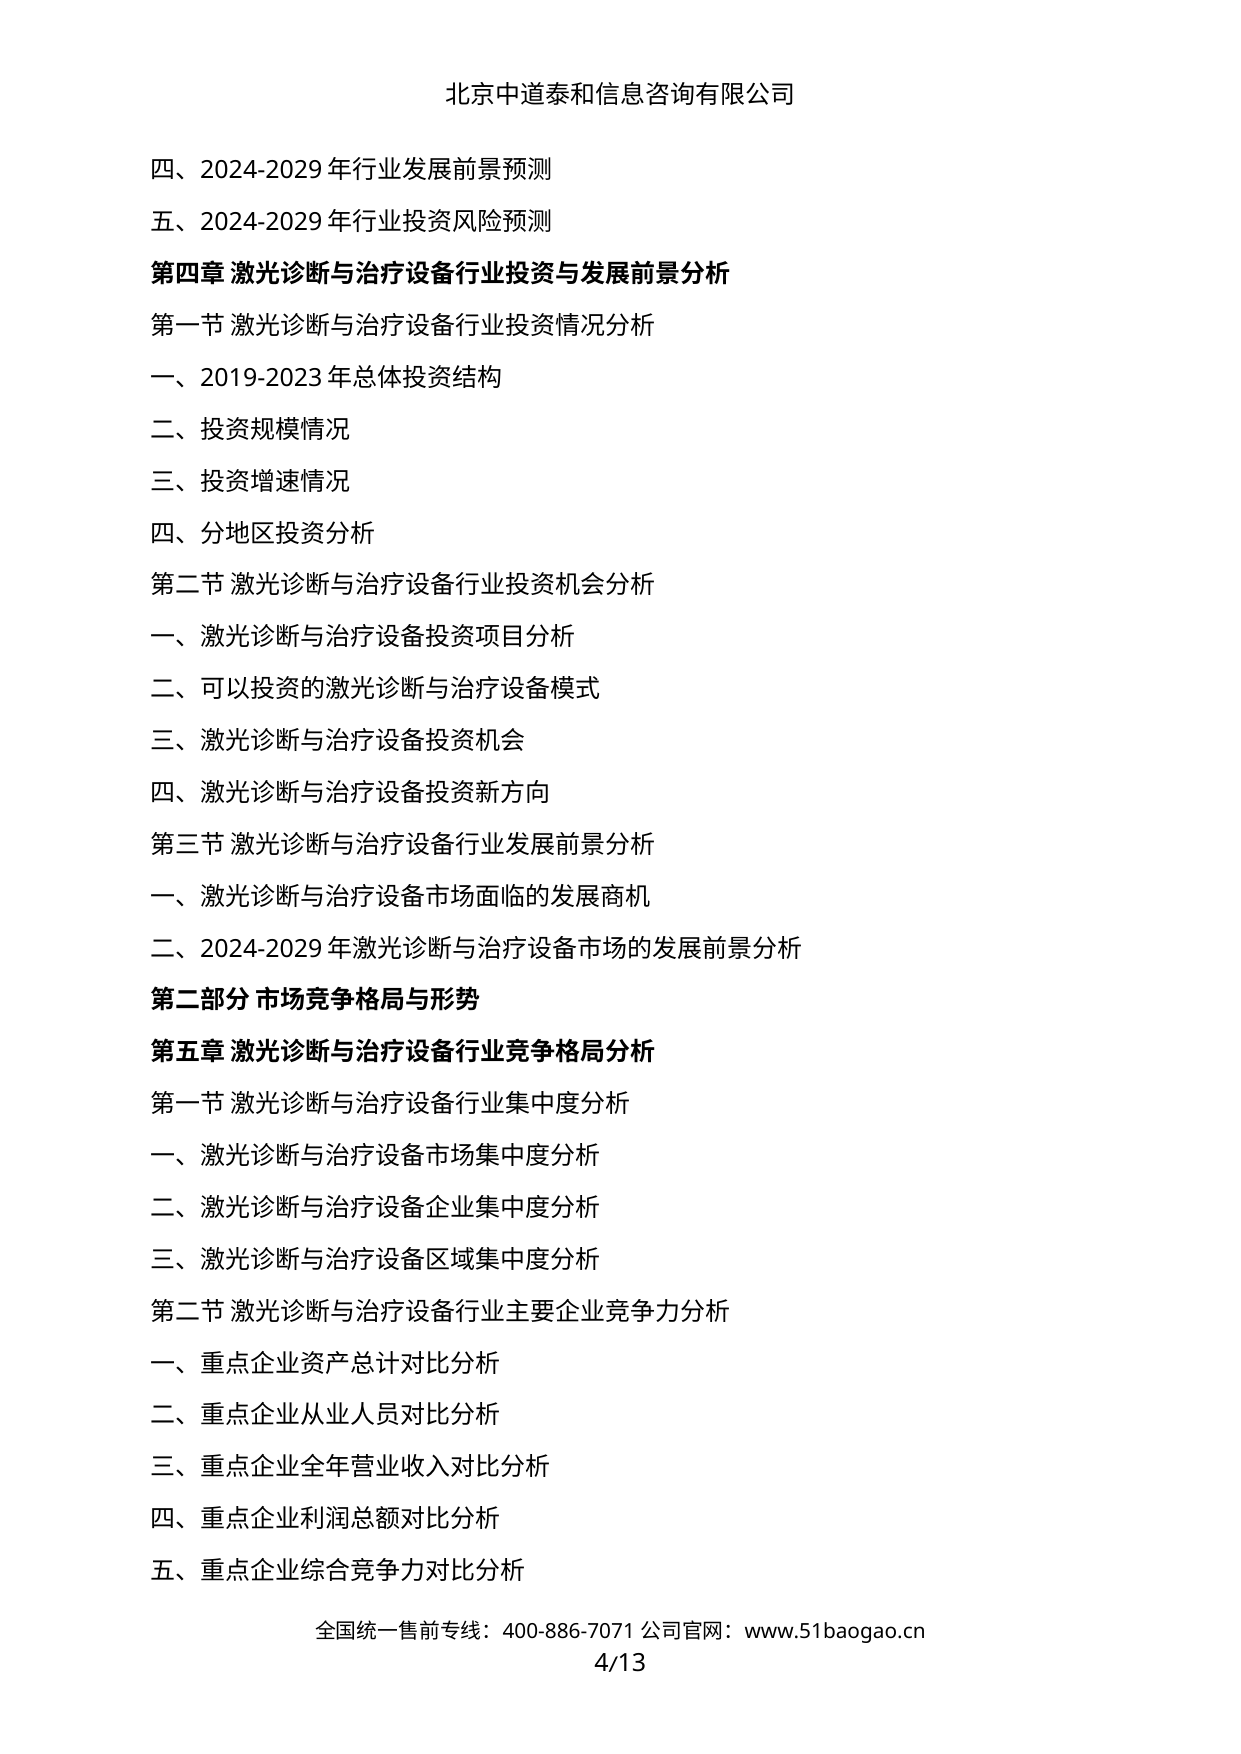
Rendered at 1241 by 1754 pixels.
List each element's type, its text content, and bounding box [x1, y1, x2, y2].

text 第五章 激光诊断与治疗设备行业竞争格局分析 [150, 1032, 1090, 1068]
text 四、分地区投资分析 [150, 513, 1090, 549]
text 第四章 激光诊断与治疗设备行业投资与发展前景分析 [150, 254, 1090, 290]
text 四、2024-2029年行业发展前景预测 [150, 150, 1090, 186]
text 第二节 激光诊断与治疗设备行业主要企业竞争力分析 [150, 1291, 1090, 1327]
text 一、重点企业资产总计对比分析 [150, 1343, 1090, 1379]
text 一、激光诊断与治疗设备市场集中度分析 [150, 1136, 1090, 1172]
text 二、可以投资的激光诊断与治疗设备模式 [150, 669, 1090, 705]
text 第三节 激光诊断与治疗设备行业发展前景分析 [150, 824, 1090, 861]
text 第一节 激光诊断与治疗设备行业集中度分析 [150, 1084, 1090, 1120]
text 三、重点企业全年营业收入对比分析 [150, 1447, 1090, 1483]
text 第二节 激光诊断与治疗设备行业投资机会分析 [150, 565, 1090, 601]
text 二、2024-2029年激光诊断与治疗设备市场的发展前景分析 [150, 928, 1090, 964]
text 四、重点企业利润总额对比分析 [150, 1499, 1090, 1535]
text 第二部分 市场竞争格局与形势 [150, 980, 1090, 1016]
text 第一节 激光诊断与治疗设备行业投资情况分析 [150, 306, 1090, 342]
text 二、激光诊断与治疗设备企业集中度分析 [150, 1187, 1090, 1224]
text 五、2024-2029年行业投资风险预测 [150, 202, 1090, 238]
text 二、投资规模情况 [150, 409, 1090, 446]
text 三、激光诊断与治疗设备区域集中度分析 [150, 1239, 1090, 1276]
text 一、激光诊断与治疗设备市场面临的发展商机 [150, 876, 1090, 912]
text 一、2019-2023年总体投资结构 [150, 357, 1090, 394]
text 三、投资增速情况 [150, 461, 1090, 497]
text 三、激光诊断与治疗设备投资机会 [150, 721, 1090, 757]
text 一、激光诊断与治疗设备投资项目分析 [150, 617, 1090, 653]
text 五、重点企业综合竞争力对比分析 [150, 1551, 1090, 1587]
text 四、激光诊断与治疗设备投资新方向 [150, 772, 1090, 809]
text 二、重点企业从业人员对比分析 [150, 1395, 1090, 1431]
